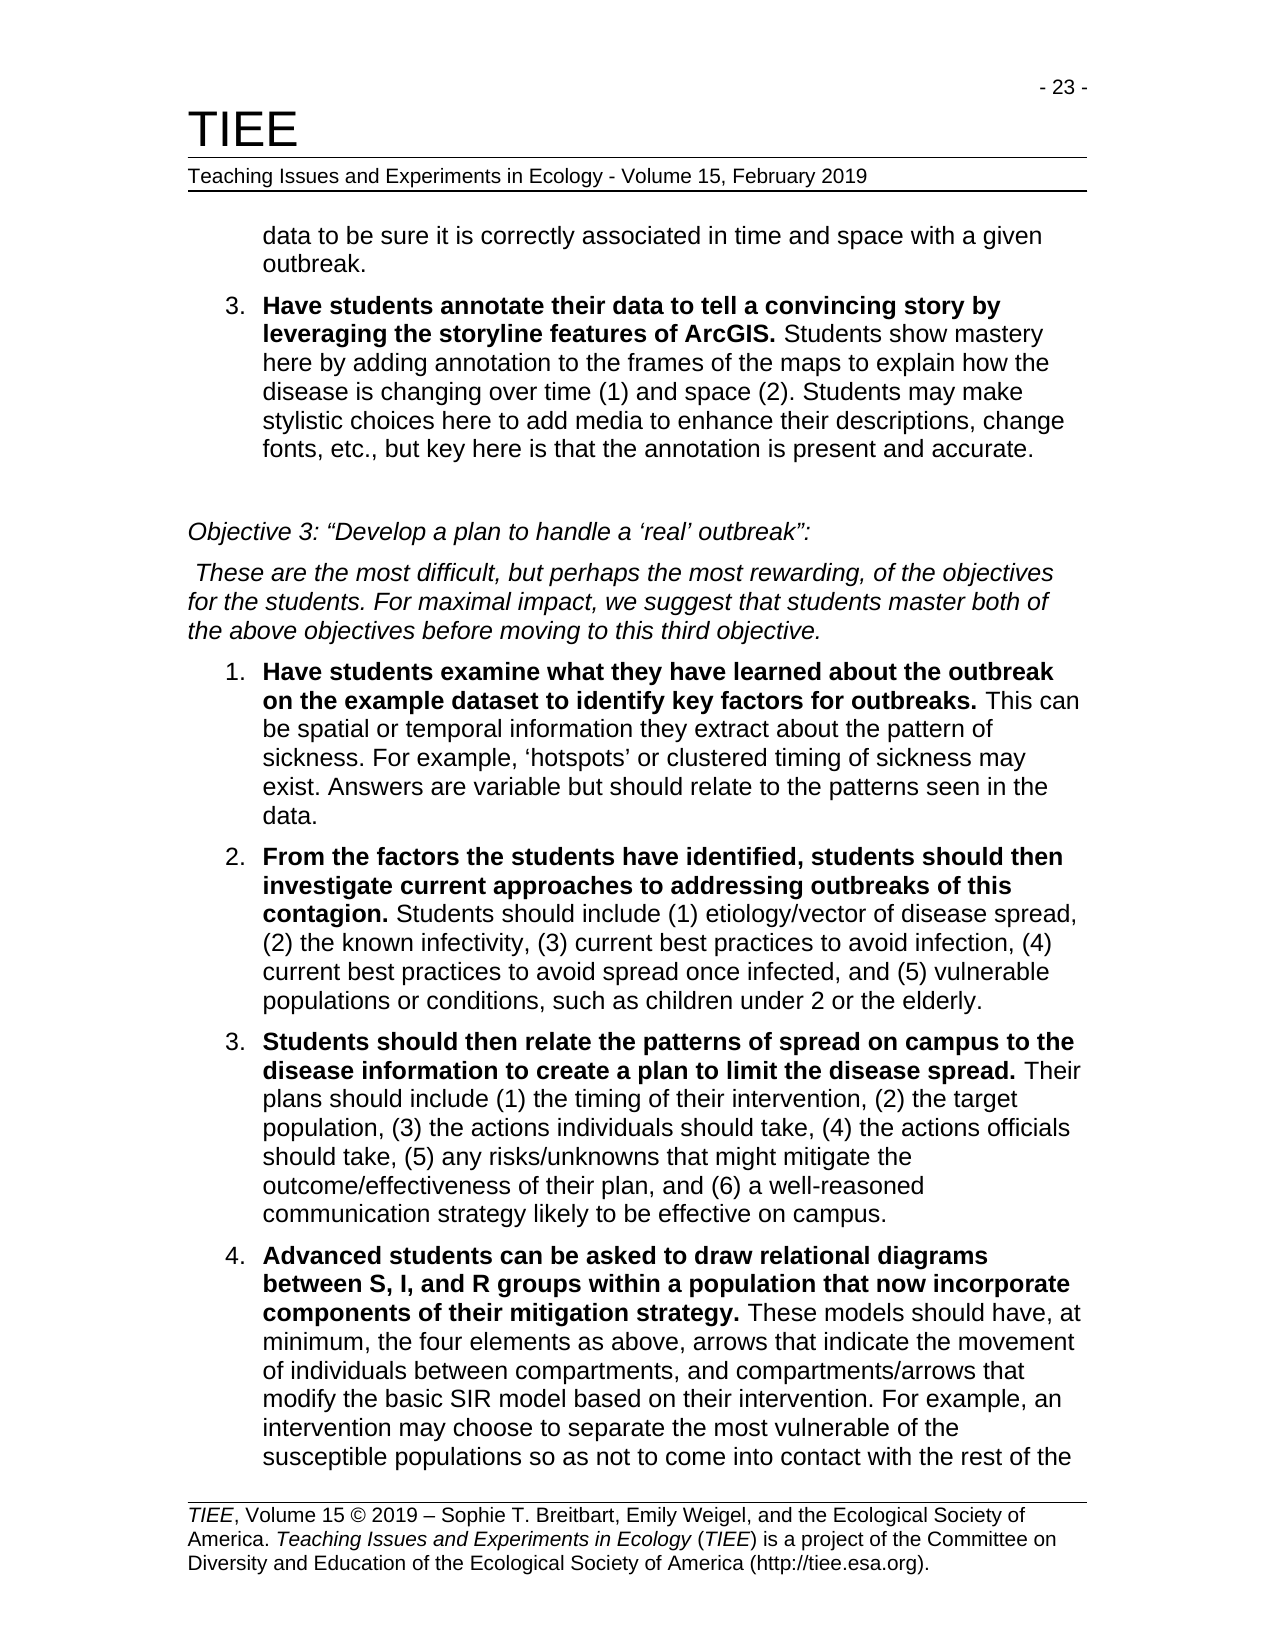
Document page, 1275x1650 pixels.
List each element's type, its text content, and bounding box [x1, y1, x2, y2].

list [225, 1241, 1087, 1471]
list Students should then relate the patterns of spread on campus to the disease information to create a plan to limit the disease spread. Their plans should include (1) the timing of their intervention, (2) the target population, (3) the actions individuals should take, (4) the actions officials should take, (5) any risks/unknowns that might mitigate the outcome/effectiveness of their plan, and (6) a well-reasoned communication strategy likely to be effective on campus. [225, 1027, 1087, 1228]
text These are the most difficult, but perhaps the most rewarding, of the objectives for the students. For maximal impact, we suggest that students master both of the above objectives before moving to this third objective. [187, 558, 1087, 644]
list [225, 221, 1087, 278]
list Have students annotate their data to tell a convincing story by leveraging the storyline features of ArcGIS. Students show mastery here by adding annotation to the frames of the maps to explain how the disease is changing over time (1) and space (2). Students may make stylistic choices here to add media to enhance their descriptions, change fonts, etc., but key here is that the annotation is present and accurate. [225, 291, 1087, 463]
text Objective 3: “Develop a plan to handle a ‘real’ outbreak”: [187, 517, 1087, 546]
list Have students examine what they have learned about the outbreak on the example dataset to identify key factors for outbreaks. This can be spatial or temporal information they extract about the pattern of sickness. For example, ‘hotspots’ or clustered timing of sickness may exist. Answers are variable but should relate to the patterns seen in the data. [225, 657, 1087, 829]
list From the factors the students have identified, students should then investigate current approaches to addressing outbreaks of this contagion. Students should include (1) etiology/vector of disease spread, (2) the known infectivity, (3) current best practices to avoid infection, (4) current best practices to avoid spread once infected, and (5) vulnerable populations or conditions, such as children under 2 or the elderly. [225, 842, 1087, 1014]
